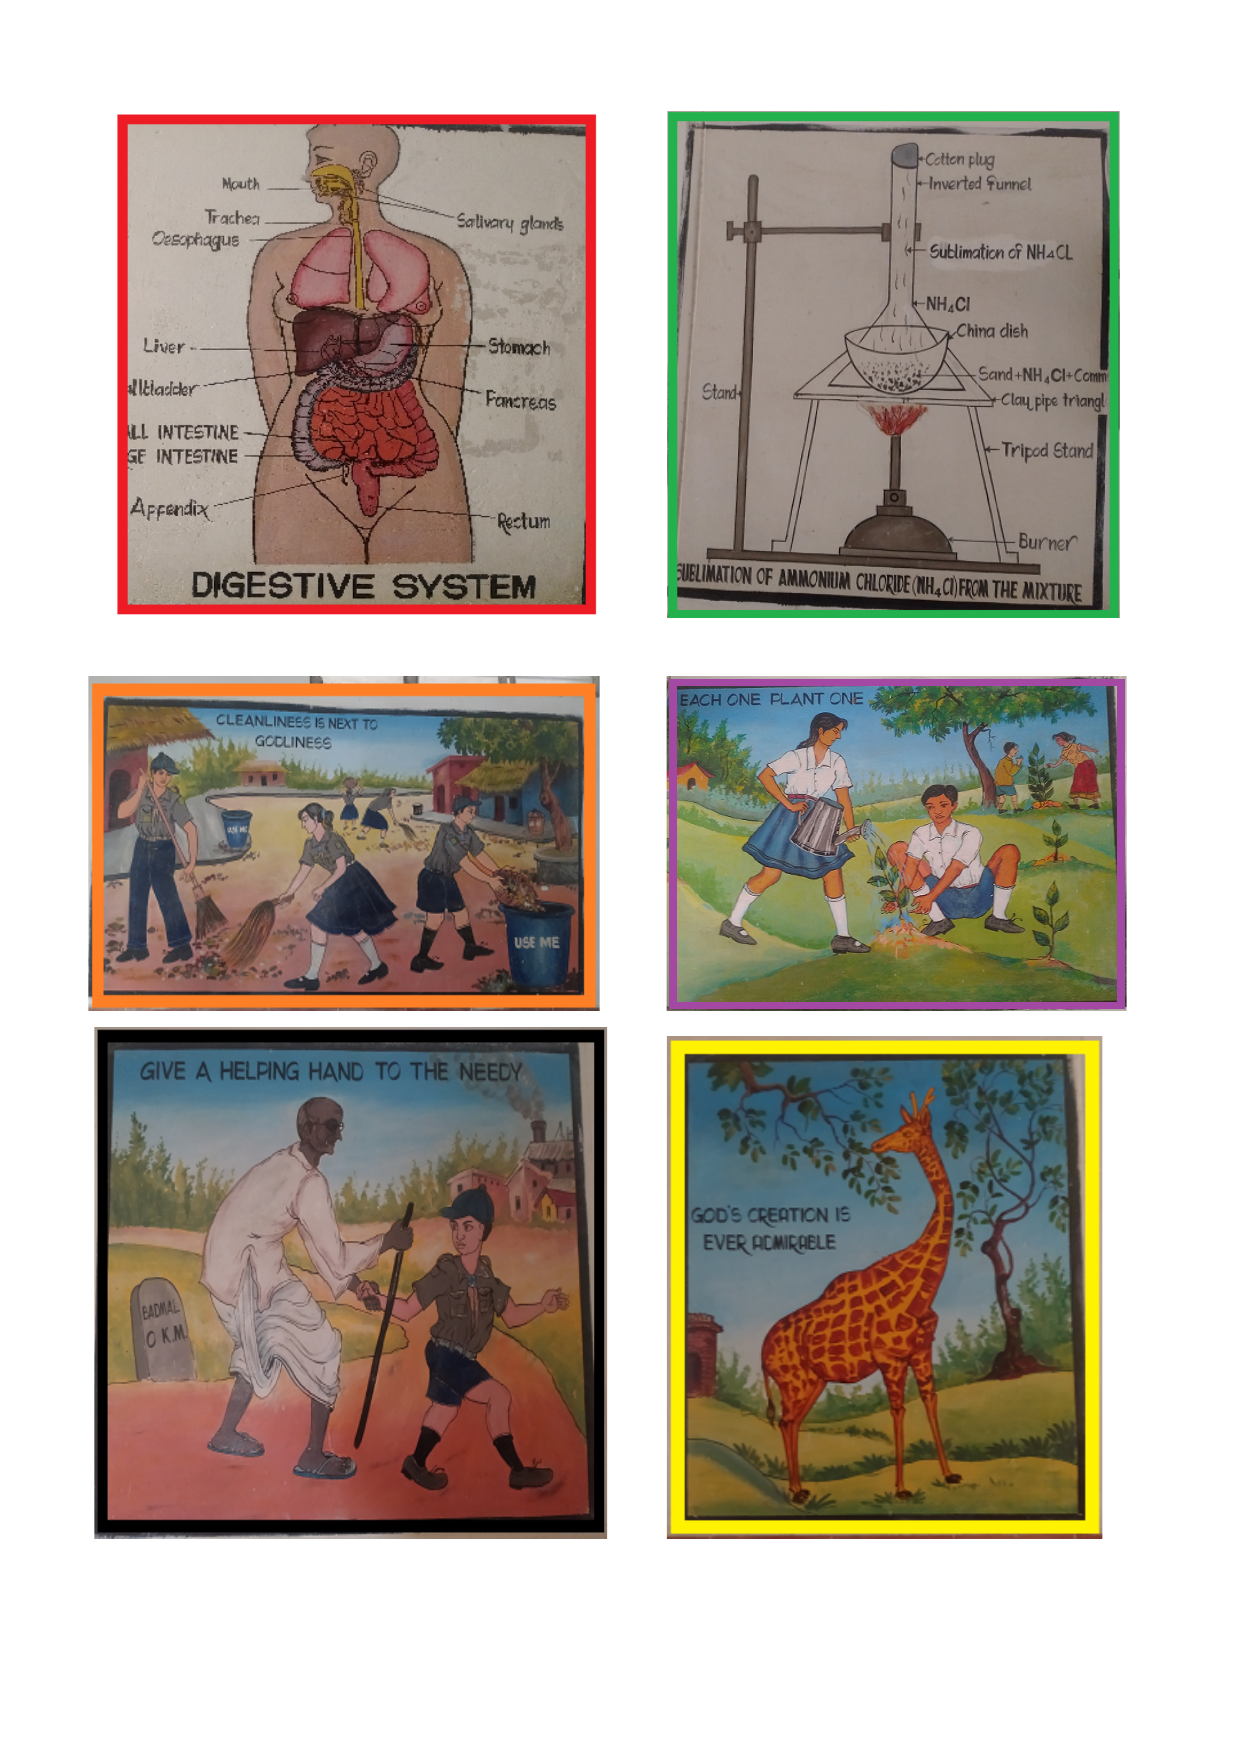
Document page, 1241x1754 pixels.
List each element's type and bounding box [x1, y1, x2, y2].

picture [666, 1036, 1103, 1539]
picture [667, 111, 1120, 618]
picture [666, 676, 1127, 1011]
picture [115, 111, 600, 618]
picture [88, 676, 600, 1011]
picture [94, 1027, 608, 1539]
